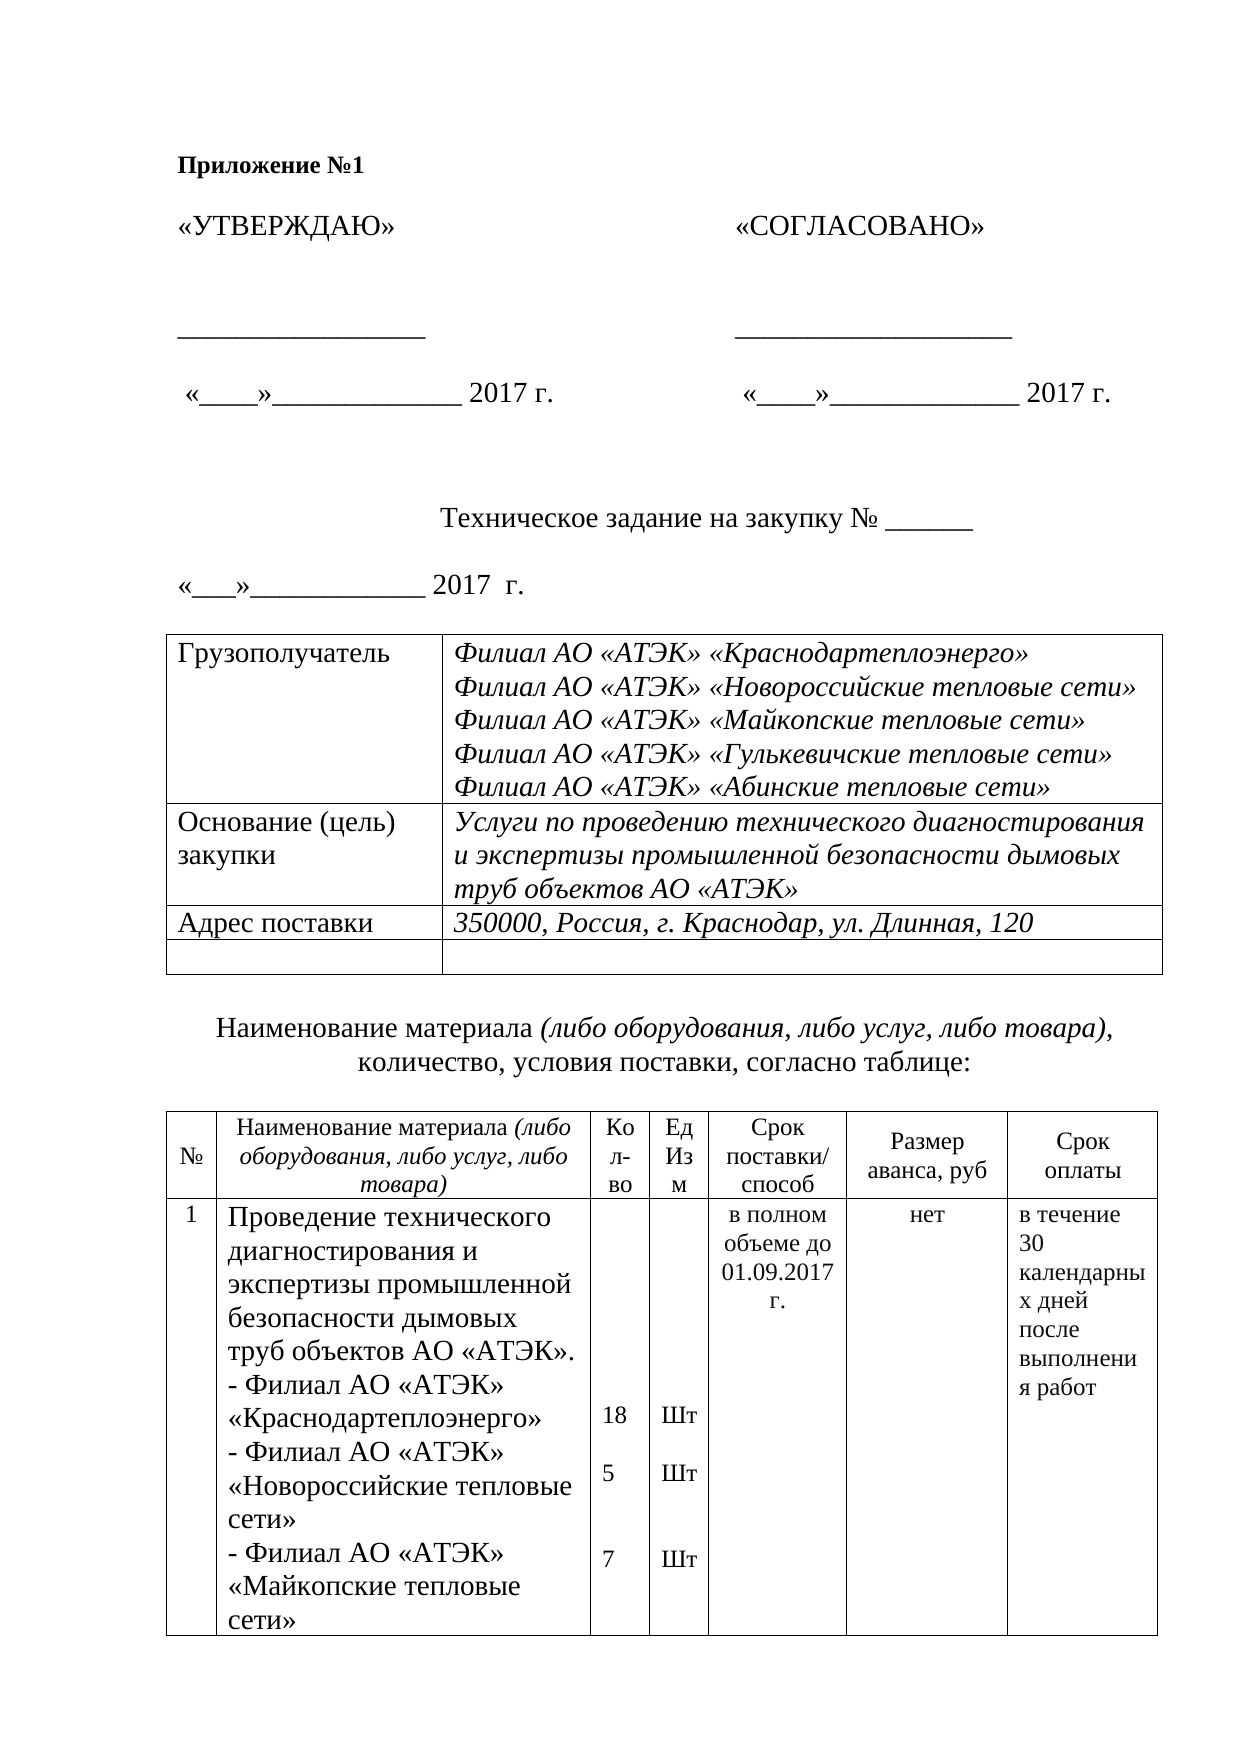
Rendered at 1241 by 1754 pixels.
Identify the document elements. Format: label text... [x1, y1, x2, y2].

table_header Грузополучатель [167, 635, 442, 803]
table_header Филиал АО «АТЭК» «Краснодартеплоэнерго» Филиал АО «АТЭК» «Новороссийские тепловые сети» Филиал АО «АТЭК» «Майкопские тепловые сети» Филиал АО «АТЭК» «Гулькевичские тепловые сети» Филиал АО «АТЭК» «Абинские тепловые сети» [443, 635, 1162, 803]
table_cell Услуги по проведению технического диагностирования и экспертизы промышленной безопасности дымовых труб объектов АО «АТЭК» [443, 804, 1162, 904]
text Наименование материала (либо оборудования, либо услуг, либо товара), количество, условия поставки, согласно таблице: [177, 1010, 1152, 1077]
table_header Ед Изм [650, 1112, 708, 1198]
table_cell [167, 940, 442, 974]
text «___»____________ 2017 г. [177, 567, 1152, 601]
table_cell 18 5 7 7 8 [591, 1199, 649, 1635]
table_header «СОГЛАСОВАНО» ___________________ «____»_____________ 2017 г. [724, 208, 1237, 442]
table_cell Шт Шт Шт Шт Шт [650, 1199, 708, 1635]
table_cell [443, 940, 1162, 974]
table_cell 350000, Россия, г. Краснодар, ул. Длинная, 120 [443, 906, 1162, 939]
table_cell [217, 1199, 590, 1635]
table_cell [709, 1199, 846, 1635]
table_header Наименование материала (либо оборудования, либо услуг, либо товара) [217, 1112, 590, 1198]
text Техническое задание на закупку № ______ [177, 500, 1152, 533]
table_header Срок поставки/ способ [709, 1112, 846, 1198]
table_header Кол-во [591, 1112, 649, 1198]
table_header «УТВЕРЖДАЮ» _________________ «____»_____________ 2017 г. [166, 208, 723, 442]
table_cell 1 [167, 1199, 216, 1635]
text Приложение №1 [177, 150, 1152, 179]
table_cell нет [847, 1199, 1007, 1635]
table_header № [167, 1112, 216, 1198]
table_header Срок оплаты [1008, 1112, 1157, 1198]
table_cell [1008, 1199, 1157, 1635]
table_cell Основание (цель) закупки [167, 804, 442, 904]
table_cell Адрес поставки [167, 906, 442, 939]
table_header Размер аванса, руб [847, 1112, 1007, 1198]
